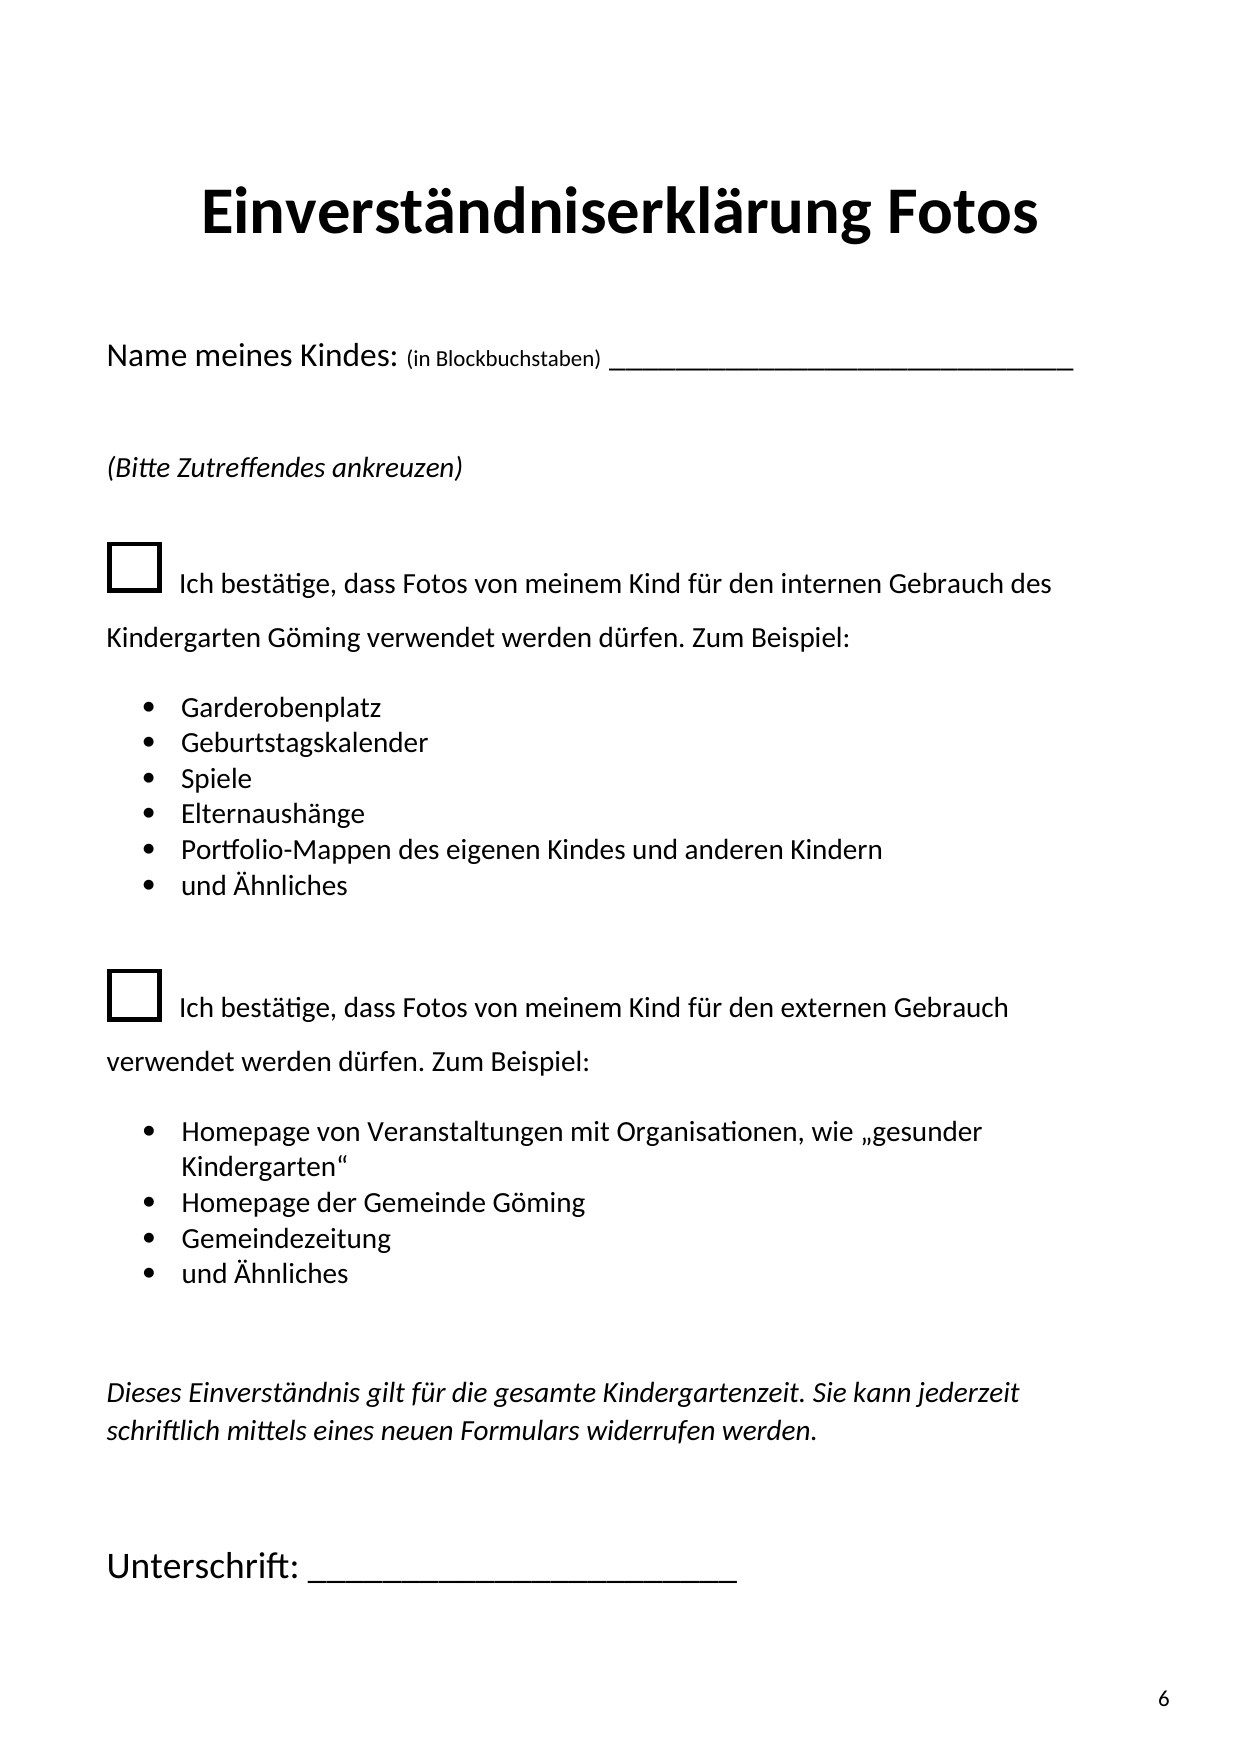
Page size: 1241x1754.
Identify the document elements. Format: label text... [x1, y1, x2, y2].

list Geburtstagskalender [143, 724, 1134, 760]
text Einverständniserklärung Fotos [106, 169, 1134, 250]
list Homepage von Veranstaltungen mit Organisationen, wie „gesunder Kindergarten“ [144, 1113, 1134, 1184]
text (Bitte Zutreffendes ankreuzen) [106, 449, 1134, 485]
list Portfolio-Mappen des eigenen Kindes und anderen Kindern [143, 831, 1134, 867]
list Garderobenplatz [143, 689, 1134, 724]
list Spiele [143, 760, 1134, 796]
text Ich bestätige, dass Fotos von meinem Kind für den internen Gebrauch des Kindergarten Göming verwendet werden dürfen. Zum Beispiel: [106, 565, 1134, 654]
list und Ähnliches [143, 867, 1134, 902]
text Dieses Einverständnis gilt für die gesamte Kindergartenzeit. Sie kann jederzeit schriftlich mittels eines neuen Formulars widerrufen werden. [106, 1374, 1134, 1448]
text Ich bestätige, dass Fotos von meinem Kind für den externen Gebrauch verwendet werden dürfen. Zum Beispiel: [106, 989, 1134, 1078]
list und Ähnliches [144, 1255, 1134, 1291]
text Name meines Kindes: (in Blockbuchstaben) ____________________________ [106, 334, 1134, 374]
text Unterschrift: _______________________ [106, 1542, 1134, 1588]
list Gemeindezeitung [144, 1220, 1134, 1255]
list Elternaushänge [143, 796, 1134, 831]
list Homepage der Gemeinde Göming [144, 1184, 1134, 1220]
